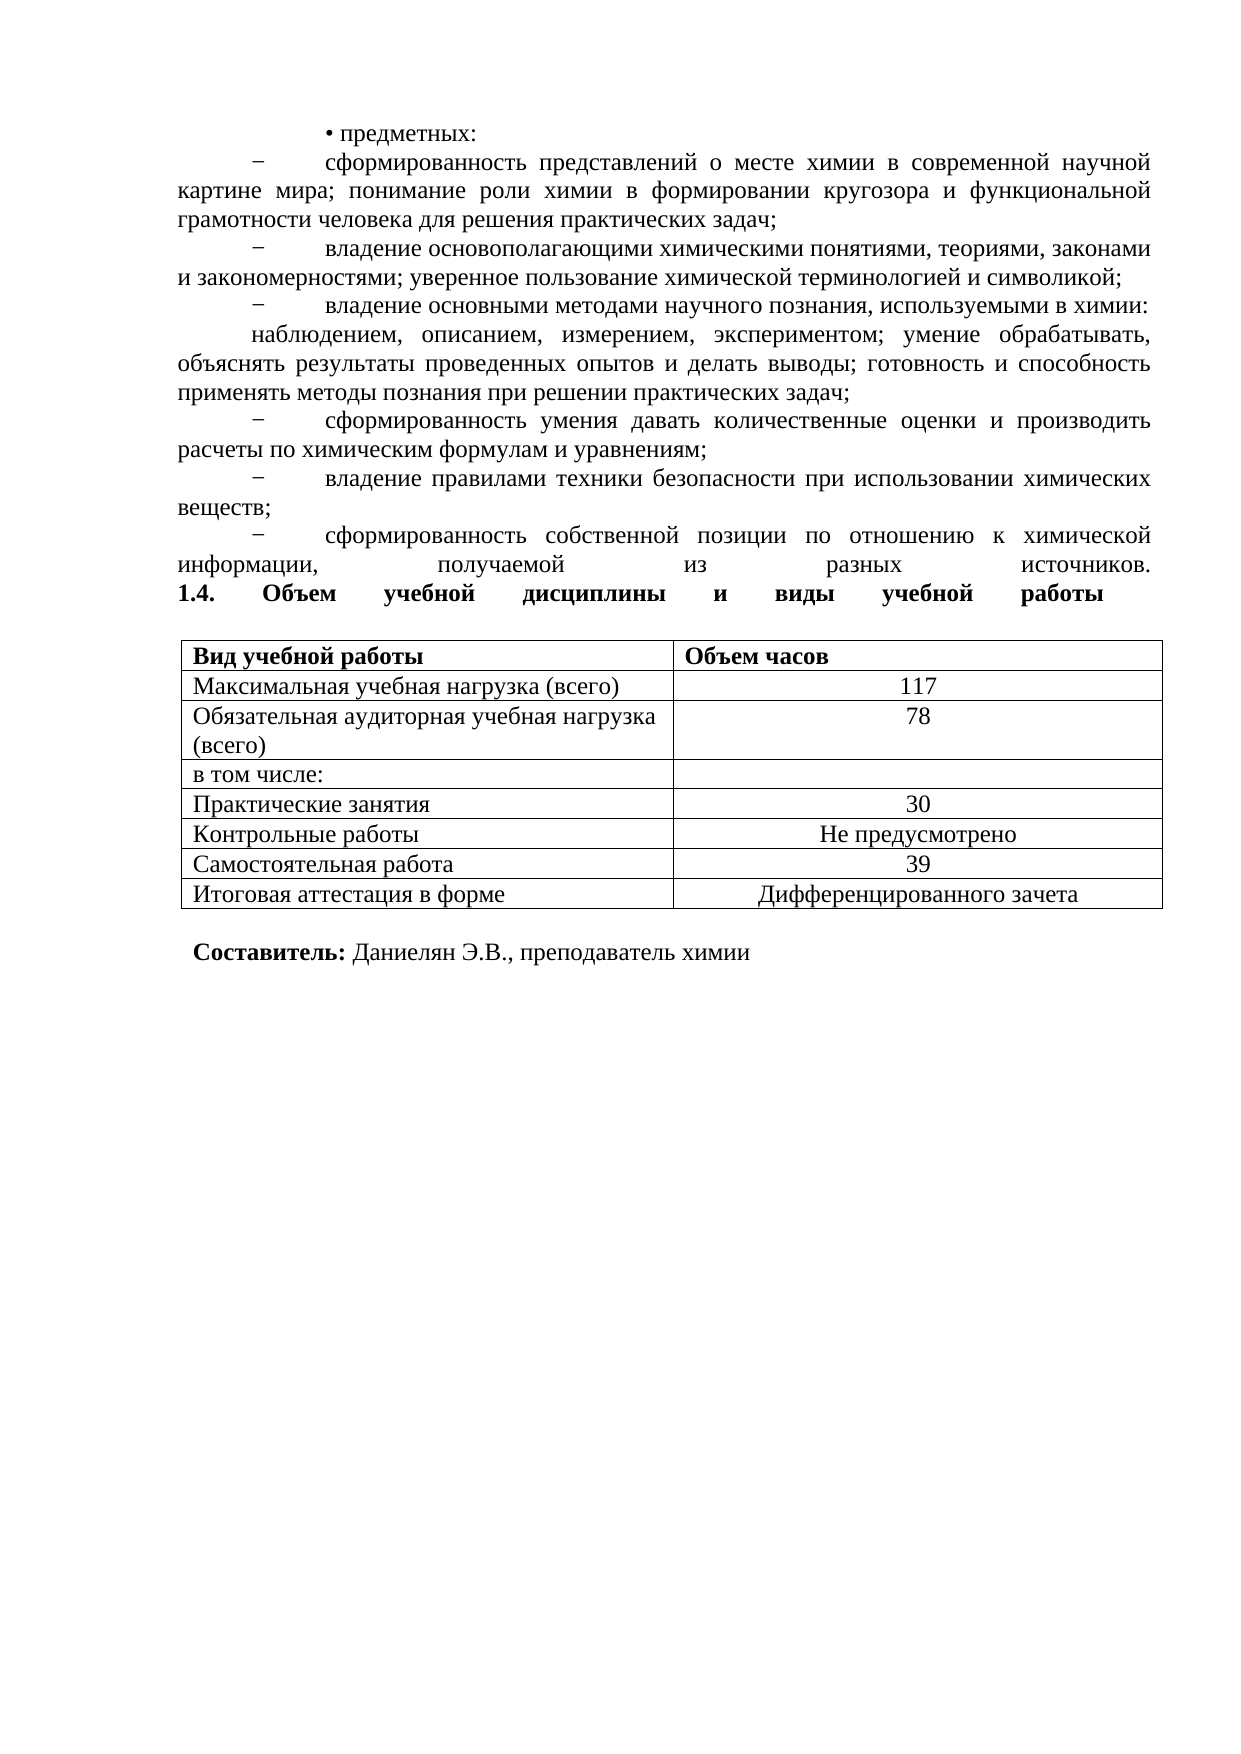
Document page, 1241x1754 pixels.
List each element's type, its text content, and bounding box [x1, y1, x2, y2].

table_header Вид учебной работы [182, 641, 673, 670]
text − сформированность умения давать количественные оценки и производить расчеты по химическим формулам и уравнениям; [177, 406, 1152, 463]
table_cell Контрольные работы [182, 819, 673, 848]
text − владение основными методами научного познания, используемыми в химии: [177, 291, 1152, 319]
text Составитель: Даниелян Э.В., преподаватель химии [193, 937, 1152, 966]
text − сформированность собственной позиции по отношению к химической информации, получаемой из разных источников. 1.4. Объем учебной дисциплины и виды учебной работы [177, 521, 1152, 640]
table_cell 39 [674, 849, 1162, 878]
table_cell Максимальная учебная нагрузка (всего) [182, 671, 673, 700]
text − владение правилами техники безопасности при использовании химических веществ; [177, 463, 1152, 521]
table_cell Дифференцированного зачета [674, 879, 1162, 907]
table_cell [674, 760, 1162, 788]
table_cell 78 [674, 701, 1162, 758]
table_cell 117 [674, 671, 1162, 700]
table_header Объем часов [674, 641, 1162, 670]
text − владение основополагающими химическими понятиями, теориями, законами и закономерностями; уверенное пользование химической терминологией и символикой; [177, 233, 1152, 291]
text • предметных: [177, 118, 1152, 147]
text − сформированность представлений о месте химии в современной научной картине мира; понимание роли химии в формировании кругозора и функциональной грамотности человека для решения практических задач; [177, 147, 1152, 233]
table_cell Обязательная аудиторная учебная нагрузка (всего) [182, 701, 673, 758]
table_cell Самостоятельная работа [182, 849, 673, 878]
table_cell 30 [674, 789, 1162, 818]
table_cell Итоговая аттестация в форме [182, 879, 673, 907]
text наблюдением, описанием, измерением, экспериментом; умение обрабатывать, объяснять результаты проведенных опытов и делать выводы; готовность и способность применять методы познания при решении практических задач; [177, 319, 1152, 406]
table_cell Практические занятия [182, 789, 673, 818]
table_cell в том числе: [182, 760, 673, 788]
table_cell Не предусмотрено [674, 819, 1162, 848]
